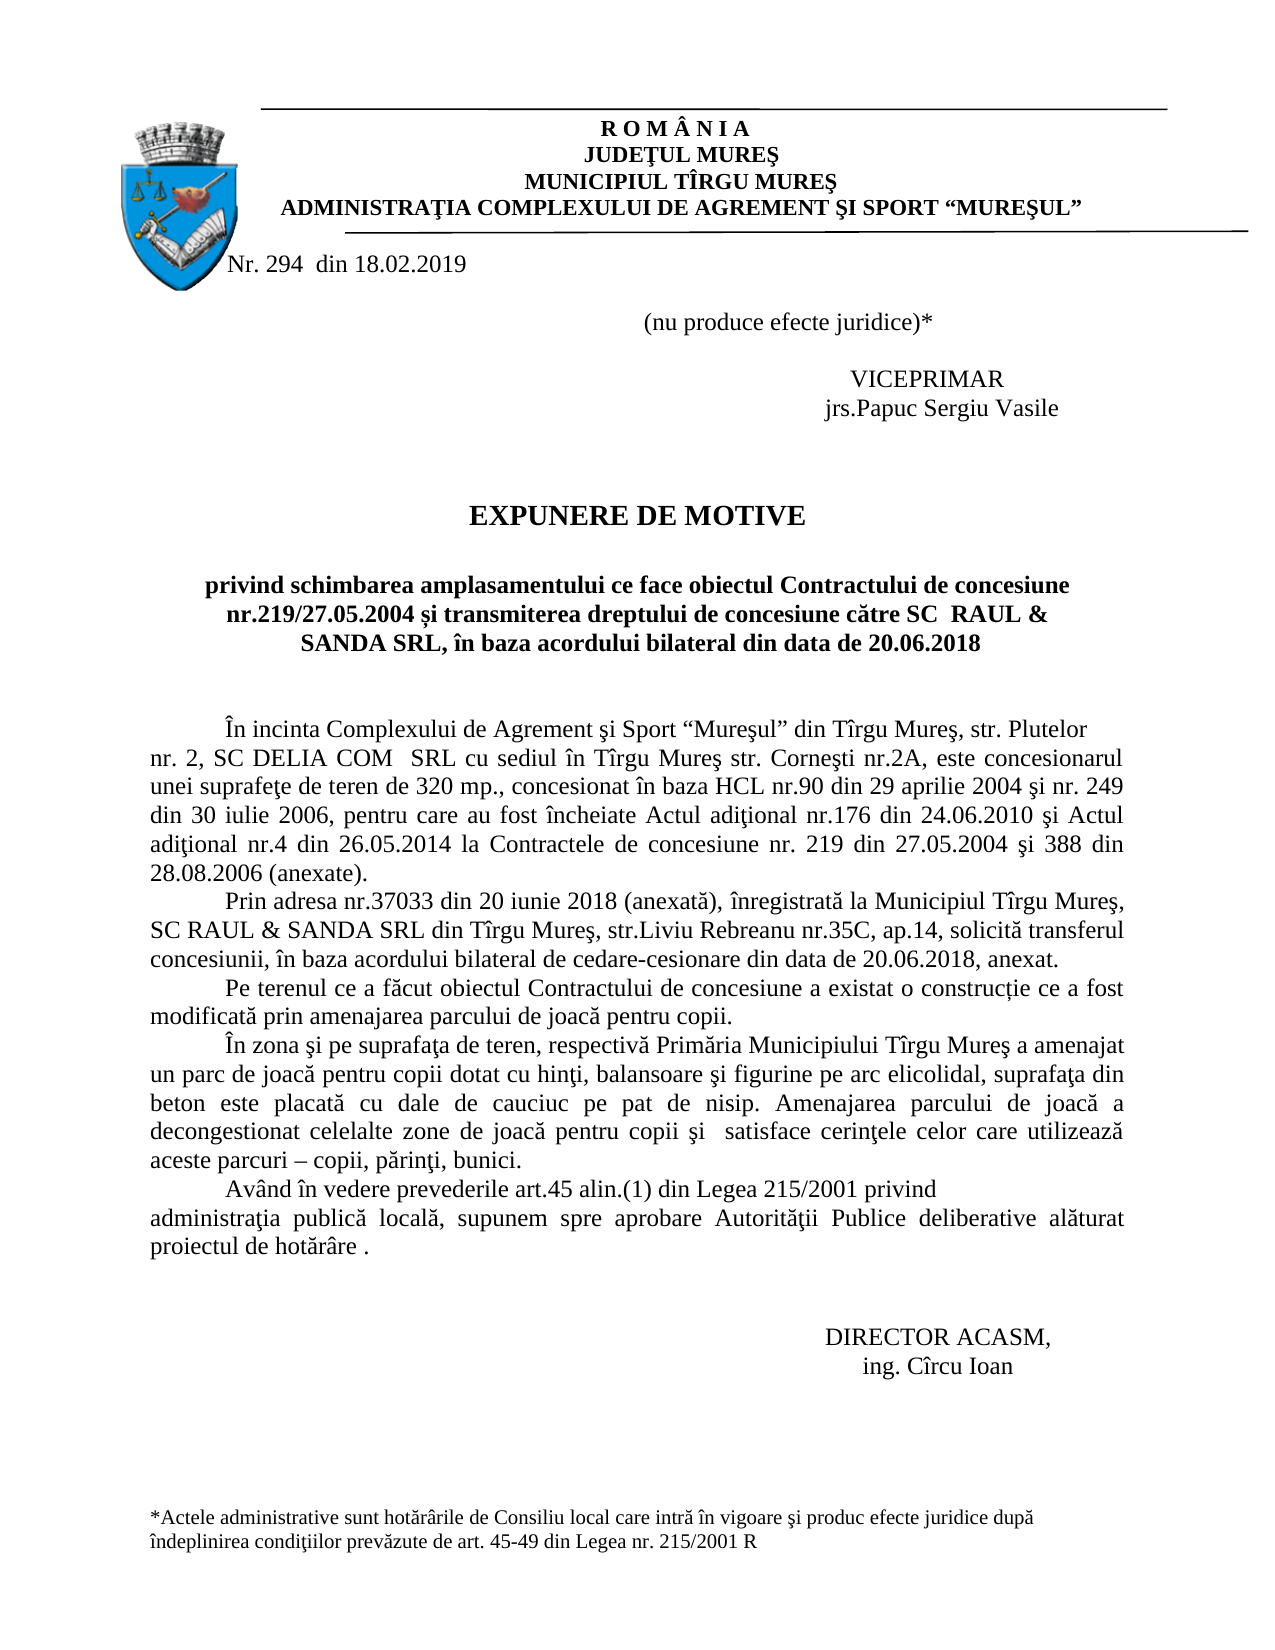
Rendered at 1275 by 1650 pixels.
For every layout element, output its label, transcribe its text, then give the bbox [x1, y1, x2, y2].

text Nr. 294 din 18.02.2019 [206, 249, 1125, 278]
text privind schimbarea amplasamentului ce face obiectul Contractului de concesiune nr.219/27.05.2004 și transmiterea dreptului de concesiune către SC RAUL & [150, 570, 1125, 628]
text administraţia publică locală, supunem spre aprobare Autorităţii Publice deliberative alăturat proiectul de hotărâre . [150, 1203, 1125, 1260]
text Pe terenul ce a făcut obiectul Contractului de concesiune a existat o construcție ce a fost modificată prin amenajarea parcului de joacă pentru copii. [150, 973, 1125, 1030]
text Având în vedere prevederile art.45 alin.(1) din Legea 215/2001 privind [150, 1174, 1125, 1203]
text VICEPRIMAR [750, 364, 1125, 393]
subtitle JUDEŢUL MUREŞ [218, 141, 1125, 168]
text ing. Cîrcu Ioan [150, 1351, 1125, 1380]
list În incinta Complexului de Agrement şi Sport “Mureşul” din Tîrgu Mureş, str. Plutelor [225, 714, 1125, 743]
text DIRECTOR ACASM, [750, 1322, 1125, 1351]
text jrs.Papuc Sergiu Vasile [150, 393, 1125, 422]
text (nu produce efecte juridice)* [150, 278, 1125, 335]
text *Actele administrative sunt hotărârile de Consiliu local care intră în vigoare şi produc efecte juridice după îndeplinirea condiţiilor prevăzute de art. 45-49 din Legea nr. 215/2001 R [150, 1504, 1125, 1553]
text ADMINISTRAŢIA COMPLEXULUI DE AGREMENT ŞI SPORT “MUREŞUL” [237, 194, 1125, 220]
text EXPUNERE DE MOTIVE [150, 498, 1125, 532]
text SANDA SRL, în baza acordului bilateral din data de 20.06.2018 [150, 628, 1125, 656]
text nr. 2, SC DELIA COM SRL cu sediul în Tîrgu Mureş str. Corneşti nr.2A, este concesionarul unei suprafeţe de teren de 320 mp., concesionat în baza HCL nr.90 din 29 aprilie 2004 şi nr. 249 din 30 iulie 2006, pentru care au fost încheiate Actul adiţional nr.176 din 24.06.2010 şi Actul adiţional nr.4 din 26.05.2014 la Contractele de concesiune nr. 219 din 27.05.2004 şi 388 din 28.08.2006 (anexate). [150, 743, 1125, 886]
text MUNICIPIUL TÎRGU MUREŞ [237, 168, 1125, 194]
text Prin adresa nr.37033 din 20 iunie 2018 (anexată), înregistrată la Municipiul Tîrgu Mureş, SC RAUL & SANDA SRL din Tîrgu Mureş, str.Liviu Rebreanu nr.35C, ap.14, solicită transferul concesiunii, în baza acordului bilateral de cedare-cesionare din data de 20.06.2018, anexat. [150, 886, 1125, 973]
subtitle R O M Â N I A [150, 115, 1125, 141]
text În zona şi pe suprafaţa de teren, respectivă Primăria Municipiului Tîrgu Mureş a amenajat un parc de joacă pentru copii dotat cu hinţi, balansoare şi figurine pe arc elicolidal, suprafaţa din beton este placată cu dale de cauciuc pe pat de nisip. Amenajarea parcului de joacă a decongestionat celelalte zone de joacă pentru copii şi satisface cerinţele celor care utilizează aceste parcuri – copii, părinţi, bunici. [150, 1030, 1125, 1174]
